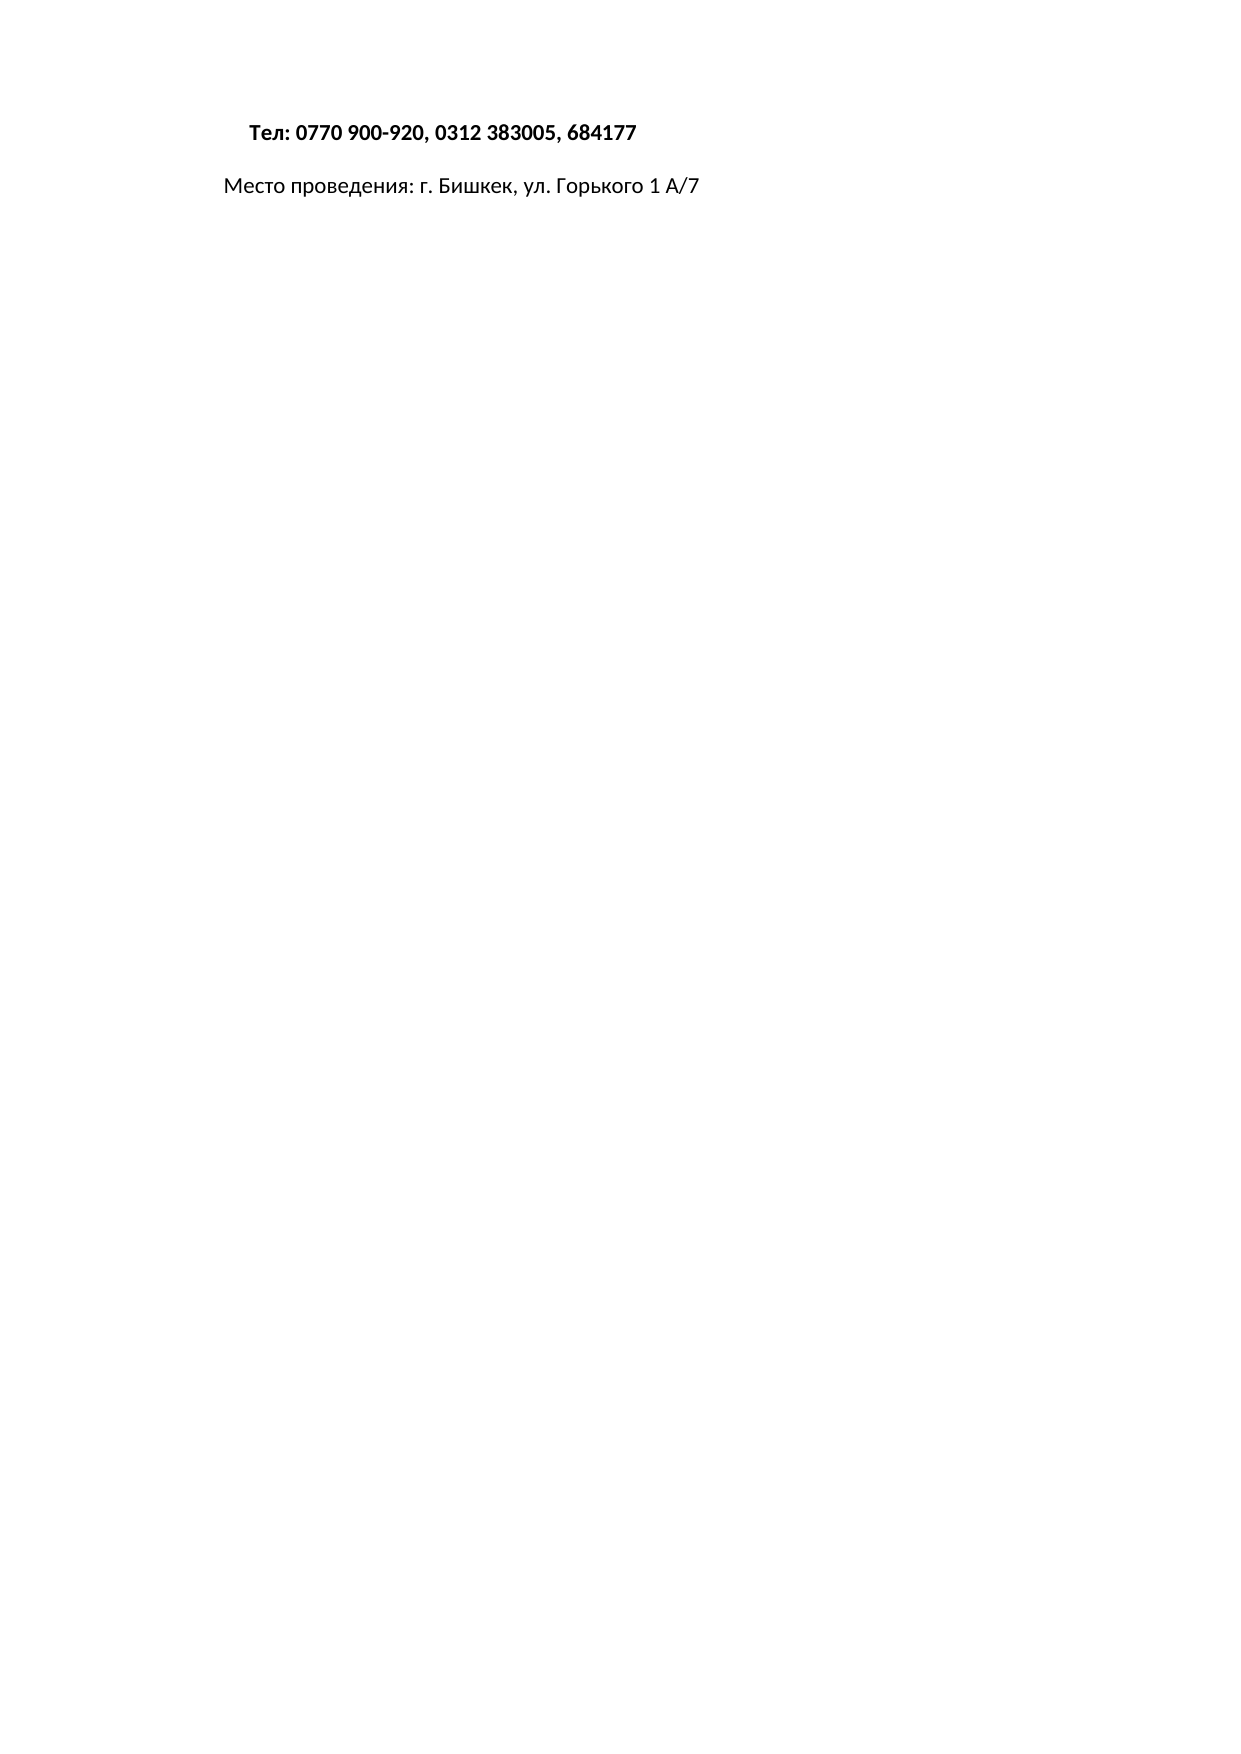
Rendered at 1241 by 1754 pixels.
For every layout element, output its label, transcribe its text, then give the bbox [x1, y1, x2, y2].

text Место проведения: г. Бишкек, ул. Горького 1 А/7 [177, 171, 1152, 199]
text Тел: 0770 900-920, 0312 383005, 684177 [177, 118, 1152, 146]
